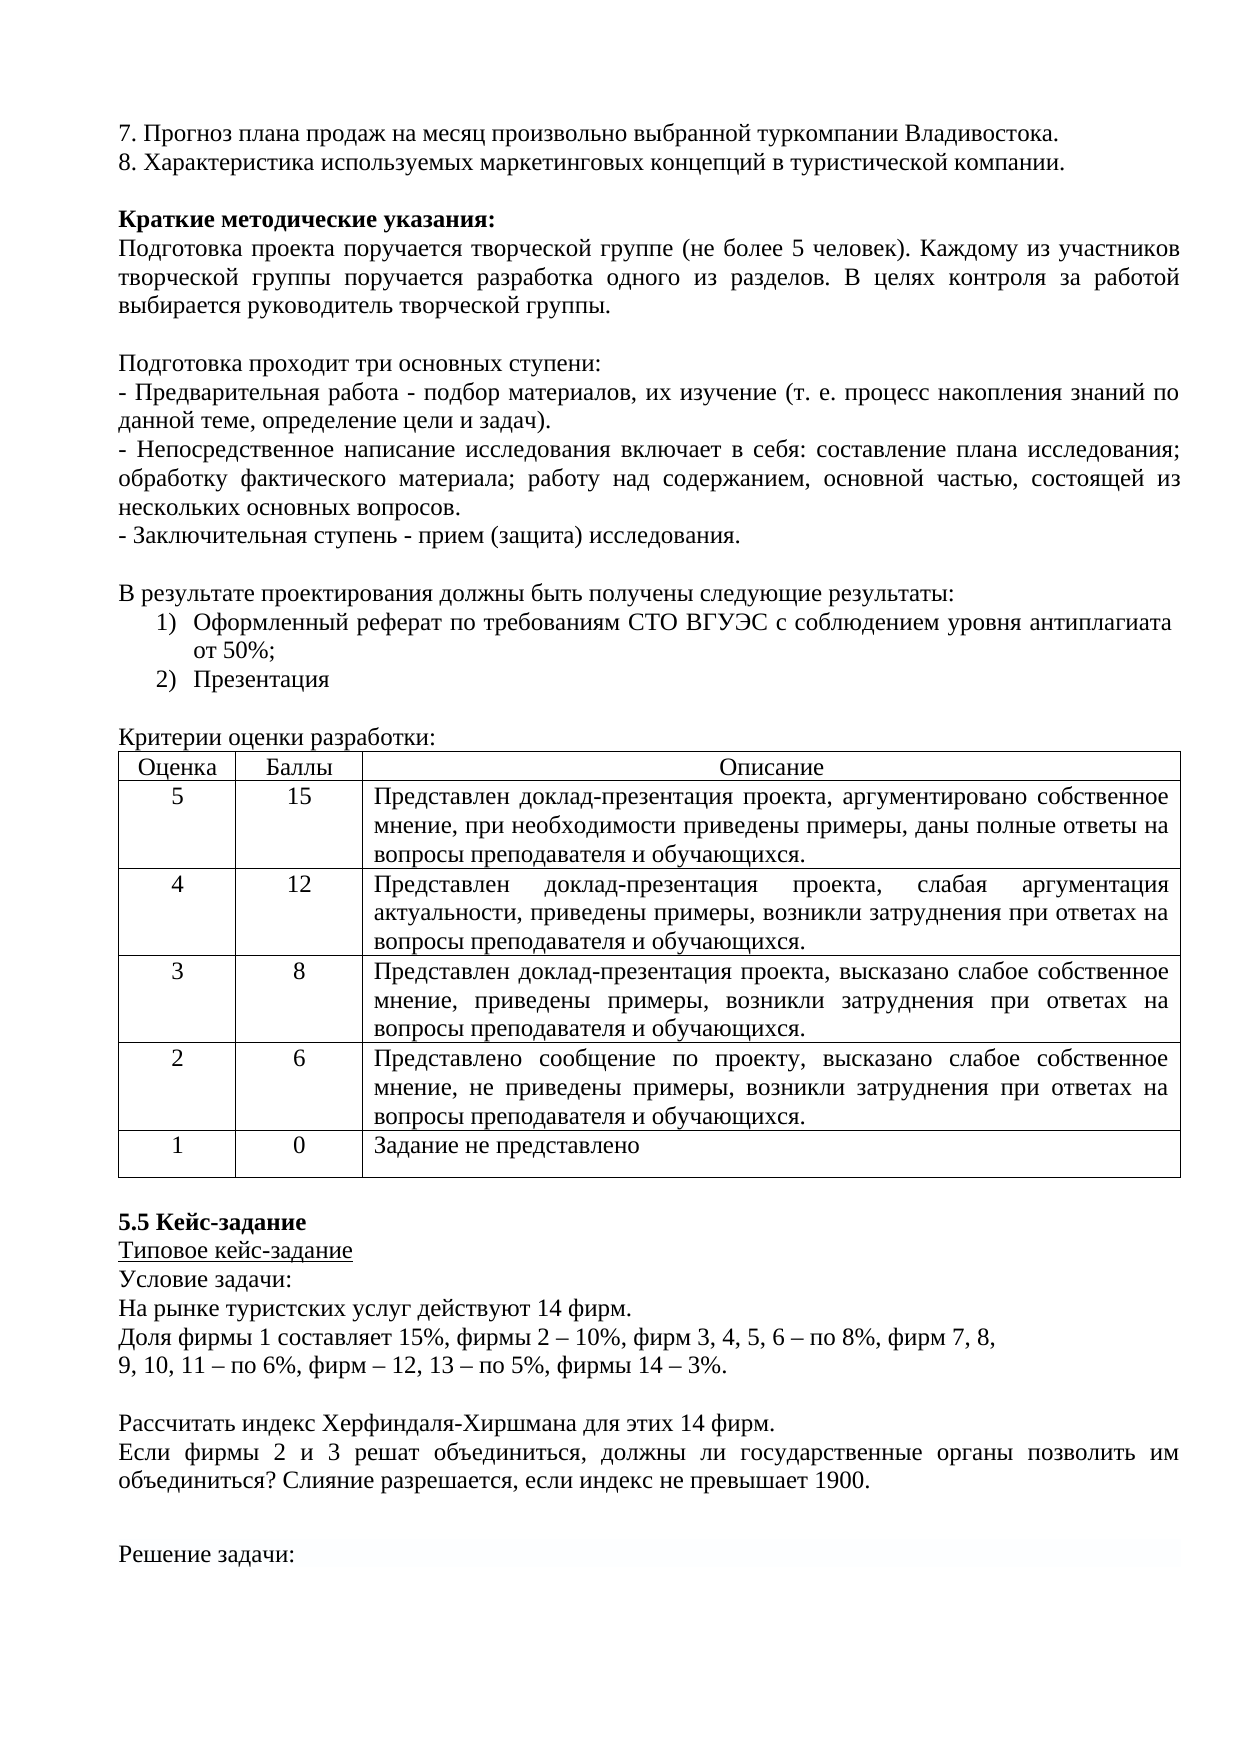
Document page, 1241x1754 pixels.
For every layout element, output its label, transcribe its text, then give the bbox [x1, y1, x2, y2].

text - Непосредственное написание исследования включает в себя: составление плана исследования; обработку фактического материала; работу над содержанием, основной частью, состоящей из нескольких основных вопросов. [118, 434, 1181, 521]
table_cell 15 [236, 781, 362, 868]
text Доля фирмы 1 составляет 15%, фирмы 2 – 10%, фирм 3, 4, 5, 6 – по 8%, фирм 7, 8, [118, 1322, 1181, 1351]
text На рынке туристских услуг действуют 14 фирм. [118, 1293, 1181, 1322]
table_cell 8 [236, 956, 362, 1042]
table_cell 1 [119, 1131, 235, 1177]
list Оформленный реферат по требованиям СТО ВГУЭС с соблюдением уровня антиплагиата от 50%; [156, 607, 1181, 664]
table_cell Представлен доклад-презентация проекта, высказано слабое собственное мнение, приведены примеры, возникли затруднения при ответах на вопросы преподавателя и обучающихся. [363, 956, 1180, 1042]
table_cell 2 [119, 1043, 235, 1129]
table_cell 0 [236, 1131, 362, 1177]
list Презентация [156, 664, 1181, 693]
table_cell Представлено сообщение по проекту, высказано слабое собственное мнение, не приведены примеры, возникли затруднения при ответах на вопросы преподавателя и обучающихся. [363, 1043, 1180, 1129]
text Типовое кейс-задание [118, 1236, 1181, 1264]
text Рассчитать индекс Херфиндаля-Хиршмана для этих 14 фирм. [118, 1408, 1181, 1437]
text 5.5 Кейс-задание [118, 1207, 1181, 1236]
table_cell Представлен доклад-презентация проекта, аргументировано собственное мнение, при необходимости приведены примеры, даны полные ответы на вопросы преподавателя и обучающихся. [363, 781, 1180, 868]
text 8. Характеристика используемых маркетинговых концепций в туристической компании. [118, 147, 1181, 176]
text В результате проектирования должны быть получены следующие результаты: [118, 578, 1181, 607]
text Краткие методические указания: [118, 204, 1181, 233]
table_cell 4 [119, 869, 235, 955]
table_header Баллы [236, 752, 362, 780]
table_cell 6 [236, 1043, 362, 1129]
text Условие задачи: [118, 1264, 1181, 1293]
table_header Оценка [119, 752, 235, 780]
table_cell Задание не представлено [363, 1131, 1180, 1177]
table_cell 3 [119, 956, 235, 1042]
text 9, 10, 11 – по 6%, фирм – 12, 13 – по 5%, фирмы 14 – 3%. [118, 1351, 1181, 1379]
text - Заключительная ступень - прием (защита) исследования. [118, 521, 1181, 549]
table_header Описание [363, 752, 1180, 780]
text - Предварительная работа - подбор материалов, их изучение (т. е. процесс накопления знаний по данной теме, определение цели и задач). [118, 377, 1181, 434]
table_cell 5 [119, 781, 235, 868]
text 7. Прогноз плана продаж на месяц произвольно выбранной туркомпании Владивостока. [118, 118, 1181, 147]
text Критерии оценки разработки: [118, 722, 1181, 751]
text Подготовка проекта поручается творческой группе (не более 5 человек). Каждому из участников творческой группы поручается разработка одного из разделов. В целях контроля за работой выбирается руководитель творческой группы. [118, 233, 1181, 319]
table_cell 12 [236, 869, 362, 955]
text Подготовка проходит три основных ступени: [118, 348, 1181, 377]
table_cell Представлен доклад-презентация проекта, слабая аргументация актуальности, приведены примеры, возникли затруднения при ответах на вопросы преподавателя и обучающихся. [363, 869, 1180, 955]
text Если фирмы 2 и 3 решат объединиться, должны ли государственные органы позволить им объединиться? Слияние разрешается, если индекс не превышает 1900. [118, 1437, 1181, 1494]
text Решение задачи: [118, 1539, 1181, 1567]
